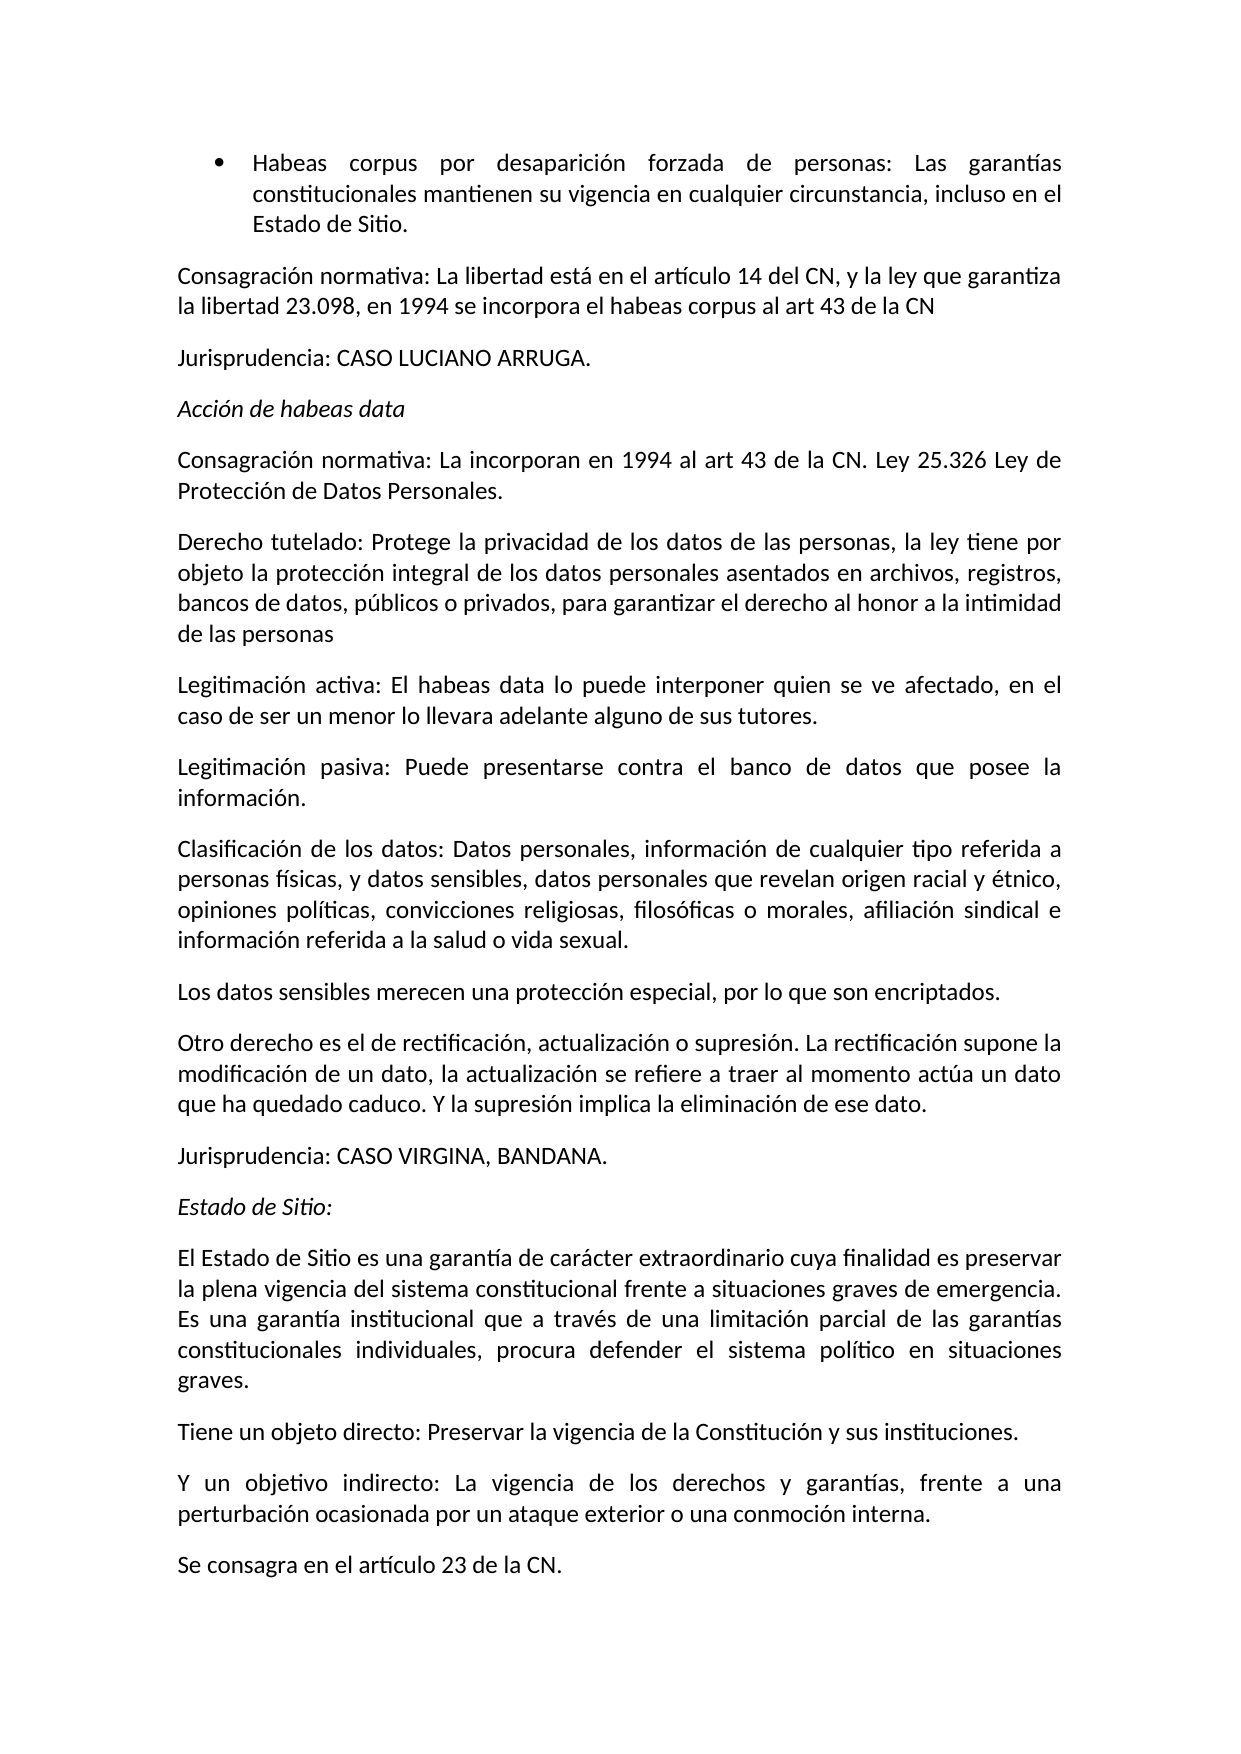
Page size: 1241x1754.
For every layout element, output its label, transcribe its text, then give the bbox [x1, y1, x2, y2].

text El Estado de Sitio es una garantía de carácter extraordinario cuya finalidad es preservar la plena vigencia del sistema constitucional frente a situaciones graves de emergencia. Es una garantía institucional que a través de una limitación parcial de las garantías constitucionales individuales, procura defender el sistema político en situaciones graves. [177, 1242, 1063, 1395]
text Acción de habeas data [177, 393, 1063, 424]
text Clasificación de los datos: Datos personales, información de cualquier tipo referida a personas físicas, y datos sensibles, datos personales que revelan origen racial y étnico, opiniones políticas, convicciones religiosas, filosóficas o morales, afiliación sindical e información referida a la salud o vida sexual. [177, 833, 1063, 955]
text Jurisprudencia: CASO LUCIANO ARRUGA. [177, 342, 1063, 372]
text Derecho tutelado: Protege la privacidad de los datos de las personas, la ley tiene por objeto la protección integral de los datos personales asentados en archivos, registros, bancos de datos, públicos o privados, para garantizar el derecho al honor a la intimidad de las personas [177, 526, 1063, 648]
text Consagración normativa: La libertad está en el artículo 14 del CN, y la ley que garantiza la libertad 23.098, en 1994 se incorpora el habeas corpus al art 43 de la CN [177, 260, 1063, 321]
text Tiene un objeto directo: Preservar la vigencia de la Constitución y sus instituciones. [177, 1416, 1063, 1446]
text Los datos sensibles merecen una protección especial, por lo que son encriptados. [177, 976, 1063, 1007]
text Y un objetivo indirecto: La vigencia de los derechos y garantías, frente a una perturbación ocasionada por un ataque exterior o una conmoción interna. [177, 1467, 1063, 1528]
text Se consagra en el artículo 23 de la CN. [177, 1549, 1063, 1580]
text Legitimación activa: El habeas data lo puede interponer quien se ve afectado, en el caso de ser un menor lo llevara adelante alguno de sus tutores. [177, 669, 1063, 730]
list Habeas corpus por desaparición forzada de personas: Las garantías constitucionales mantienen su vigencia en cualquier circunstancia, incluso en el Estado de Sitio. [215, 148, 1063, 239]
text Consagración normativa: La incorporan en 1994 al art 43 de la CN. Ley 25.326 Ley de Protección de Datos Personales. [177, 444, 1063, 506]
text Jurisprudencia: CASO VIRGINA, BANDANA. [177, 1140, 1063, 1170]
text Legitimación pasiva: Puede presentarse contra el banco de datos que posee la información. [177, 751, 1063, 812]
text Otro derecho es el de rectificación, actualización o supresión. La rectificación supone la modificación de un dato, la actualización se refiere a traer al momento actúa un dato que ha quedado caduco. Y la supresión implica la eliminación de ese dato. [177, 1027, 1063, 1119]
text Estado de Sitio: [177, 1191, 1063, 1222]
